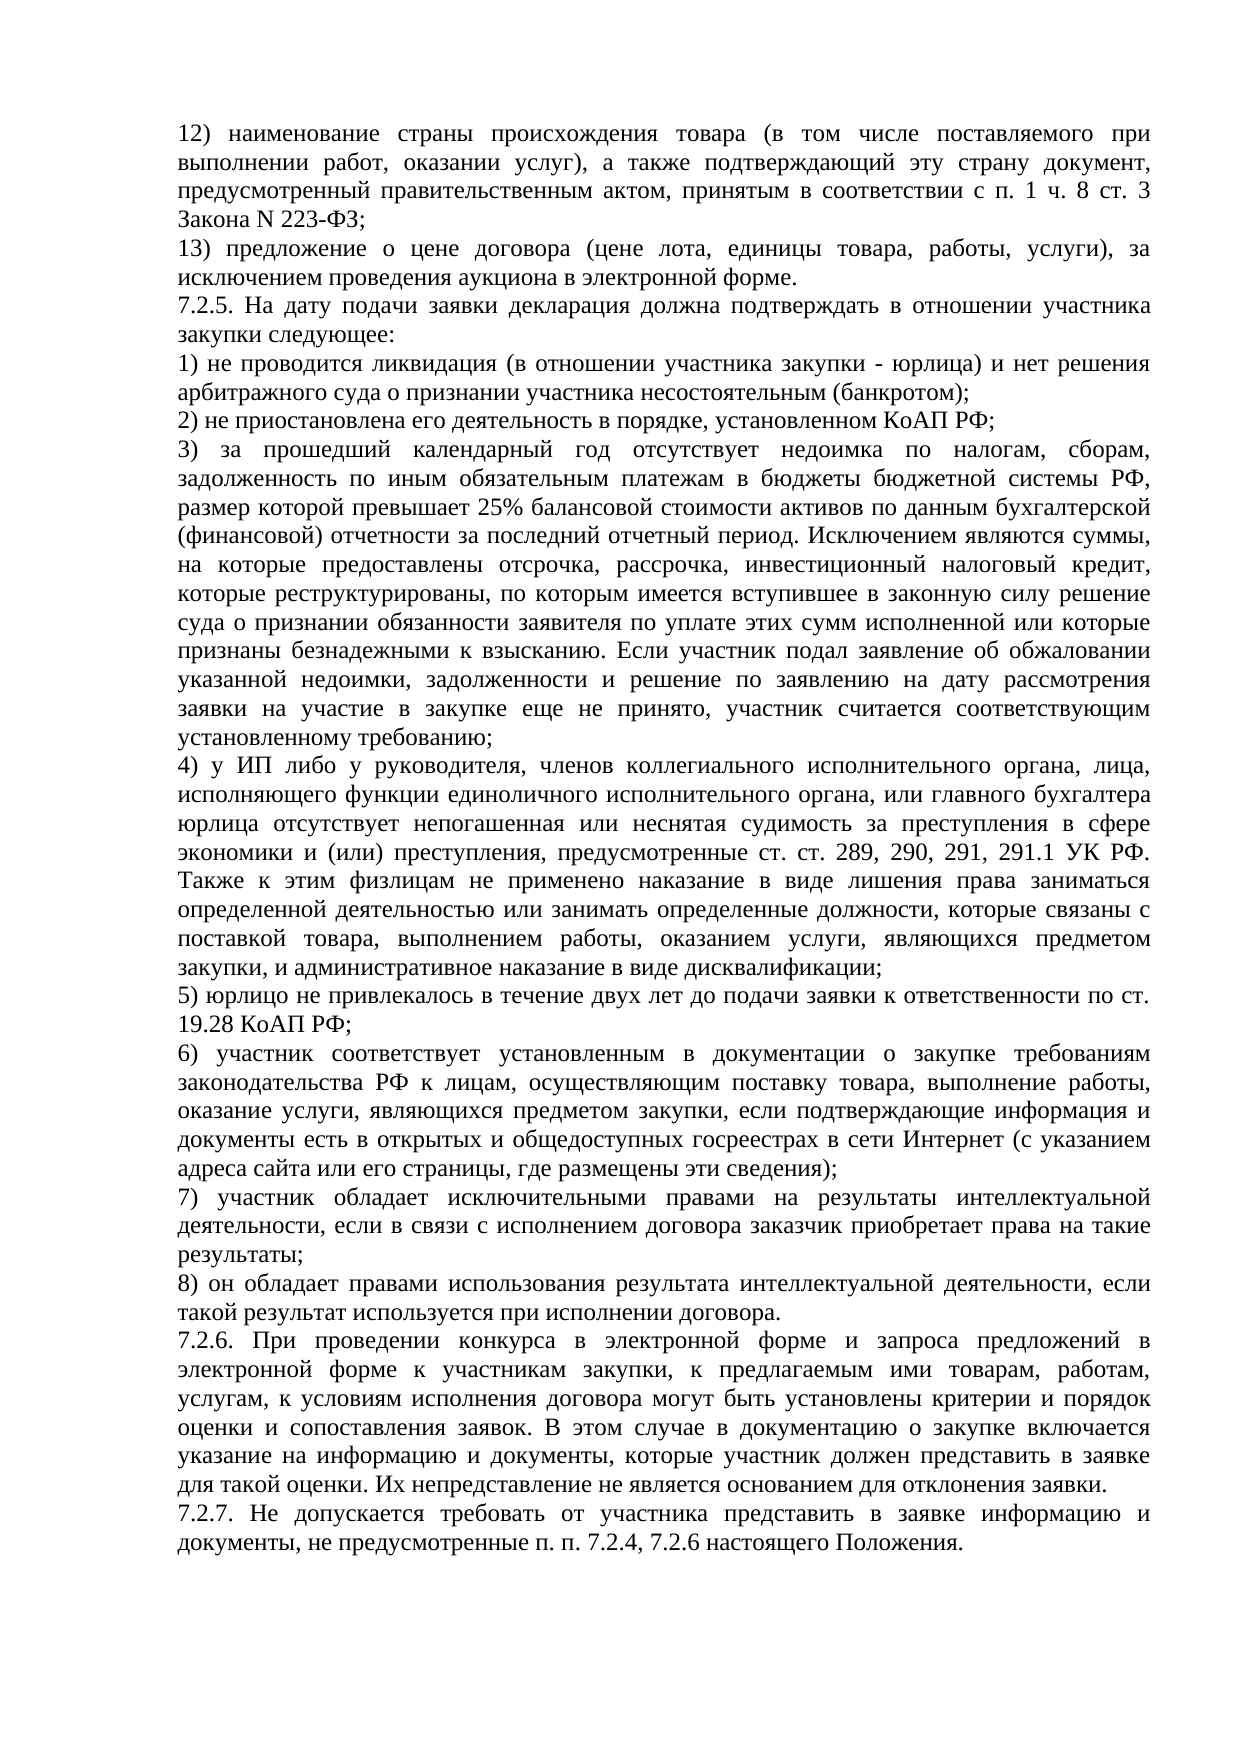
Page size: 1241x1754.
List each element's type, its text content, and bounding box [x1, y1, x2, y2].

text 2) не приостановлена его деятельность в порядке, установленном КоАП РФ; [177, 406, 1152, 434]
text 4) у ИП либо у руководителя, членов коллегиального исполнительного органа, лица, исполняющего функции единоличного исполнительного органа, или главного бухгалтера юрлица отсутствует непогашенная или неснятая судимость за преступления в сфере экономики и (или) преступления, предусмотренные ст. ст. 289, 290, 291, 291.1 УК РФ. Также к этим физлицам не применено наказание в виде лишения права заниматься определенной деятельностью или занимать определенные должности, которые связаны с поставкой товара, выполнением работы, оказанием услуги, являющихся предметом закупки, и административное наказание в виде дисквалификации; [177, 751, 1152, 981]
text 5) юрлицо не привлекалось в течение двух лет до подачи заявки к ответственности по ст. 19.28 КоАП РФ; [177, 981, 1152, 1038]
text 8) он обладает правами использования результата интеллектуальной деятельности, если такой результат используется при исполнении договора. [177, 1268, 1152, 1326]
text 13) предложение о цене договора (цене лота, единицы товара, работы, услуги), за исключением проведения аукциона в электронной форме. [177, 233, 1152, 291]
text 1) не проводится ликвидация (в отношении участника закупки - юрлица) и нет решения арбитражного суда о признании участника несостоятельным (банкротом); [177, 348, 1152, 406]
text 12) наименование страны происхождения товара (в том числе поставляемого при выполнении работ, оказании услуг), а также подтверждающий эту страну документ, предусмотренный правительственным актом, принятым в соответствии с п. 1 ч. 8 ст. 3 Закона N 223-ФЗ; [177, 118, 1152, 233]
text 7.2.5. На дату подачи заявки декларация должна подтверждать в отношении участника закупки следующее: [177, 291, 1152, 348]
text 7.2.7. Не допускается требовать от участника представить в заявке информацию и документы, не предусмотренные п. п. 7.2.4, 7.2.6 настоящего Положения. [177, 1498, 1152, 1556]
text 7.2.6. При проведении конкурса в электронной форме и запроса предложений в электронной форме к участникам закупки, к предлагаемым ими товарам, работам, услугам, к условиям исполнения договора могут быть установлены критерии и порядок оценки и сопоставления заявок. В этом случае в документацию о закупке включается указание на информацию и документы, которые участник должен представить в заявке для такой оценки. Их непредставление не является основанием для отклонения заявки. [177, 1326, 1152, 1498]
text 6) участник соответствует установленным в документации о закупке требованиям законодательства РФ к лицам, осуществляющим поставку товара, выполнение работы, оказание услуги, являющихся предметом закупки, если подтверждающие информация и документы есть в открытых и общедоступных госреестрах в сети Интернет (с указанием адреса сайта или его страницы, где размещены эти сведения); [177, 1038, 1152, 1182]
text 3) за прошедший календарный год отсутствует недоимка по налогам, сборам, задолженность по иным обязательным платежам в бюджеты бюджетной системы РФ, размер которой превышает 25% балансовой стоимости активов по данным бухгалтерской (финансовой) отчетности за последний отчетный период. Исключением являются суммы, на которые предоставлены отсрочка, рассрочка, инвестиционный налоговый кредит, которые реструктурированы, по которым имеется вступившее в законную силу решение суда о признании обязанности заявителя по уплате этих сумм исполненной или которые признаны безнадежными к взысканию. Если участник подал заявление об обжаловании указанной недоимки, задолженности и решение по заявлению на дату рассмотрения заявки на участие в закупке еще не принято, участник считается соответствующим установленному требованию; [177, 434, 1152, 751]
text 7) участник обладает исключительными правами на результаты интеллектуальной деятельности, если в связи с исполнением договора заказчик приобретает права на такие результаты; [177, 1182, 1152, 1268]
